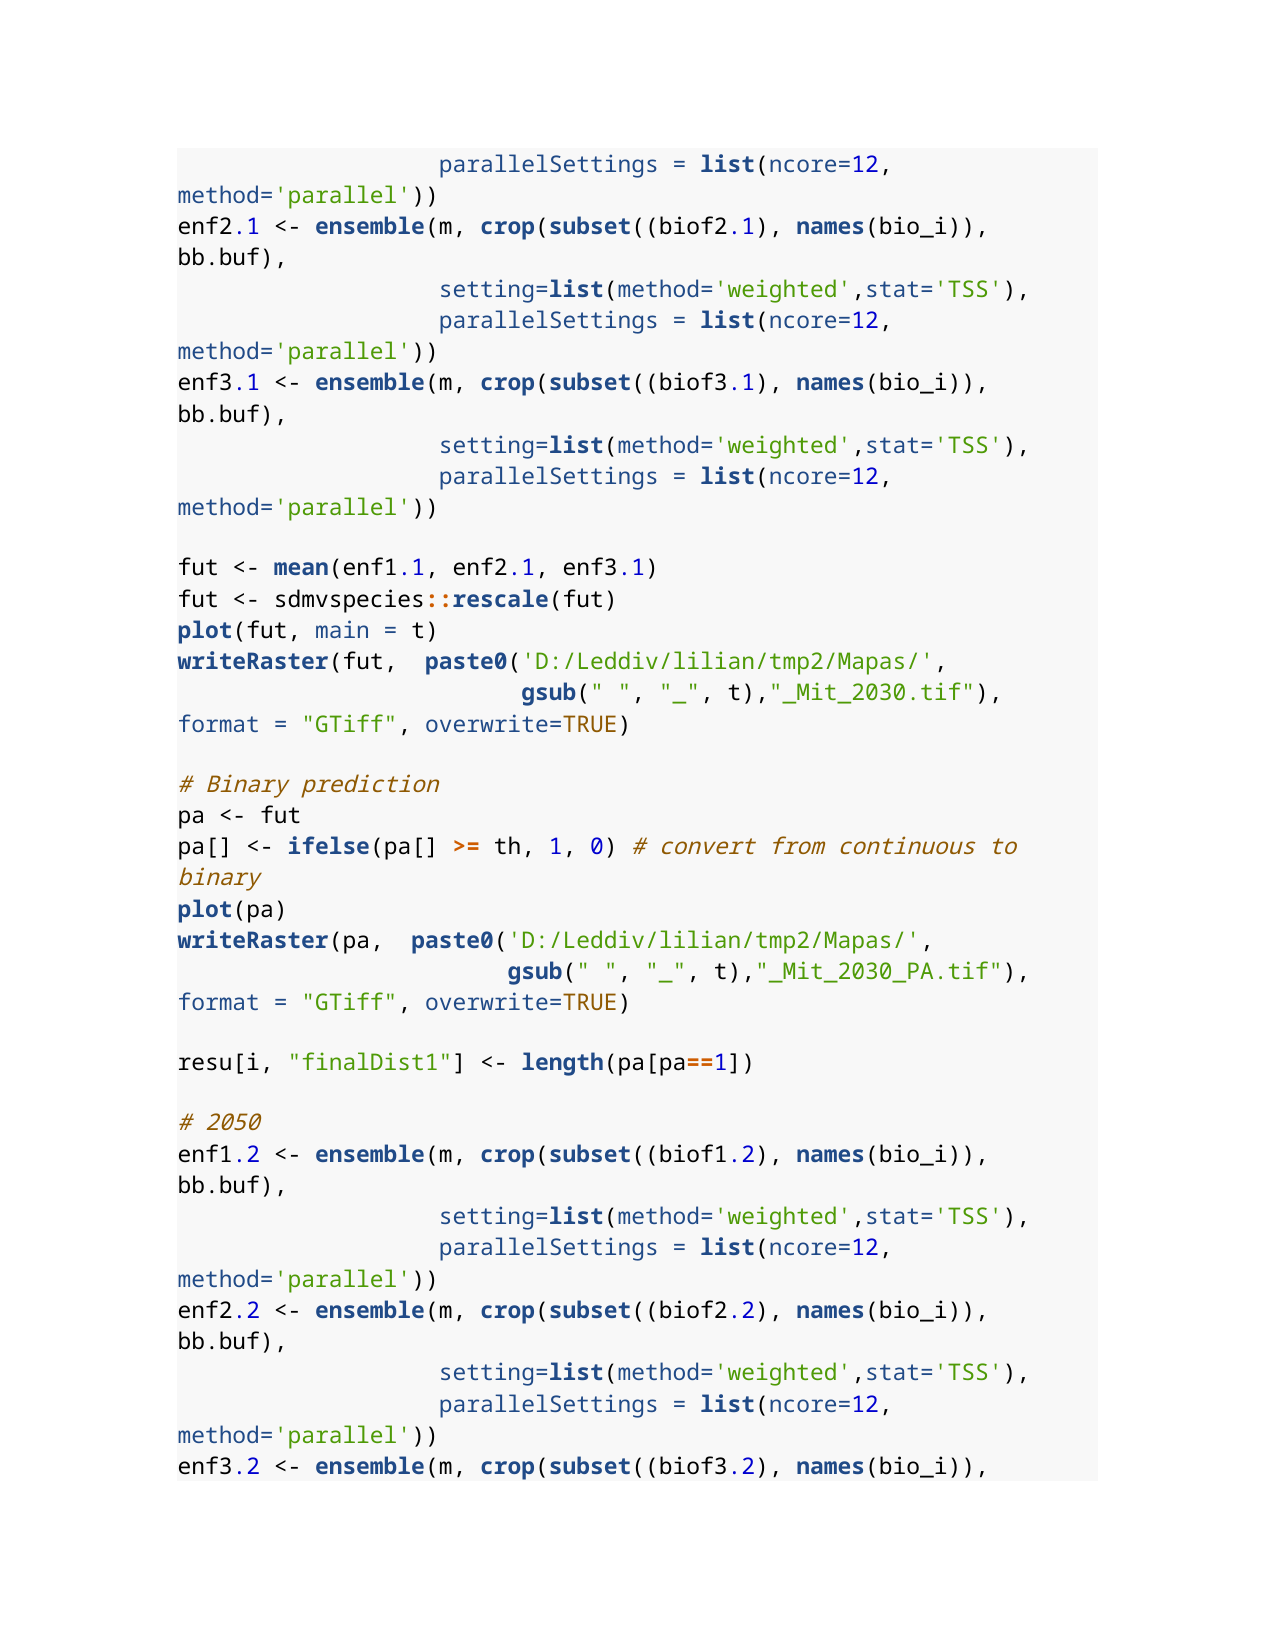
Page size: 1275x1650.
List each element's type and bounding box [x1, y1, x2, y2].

text [177, 148, 1098, 1481]
